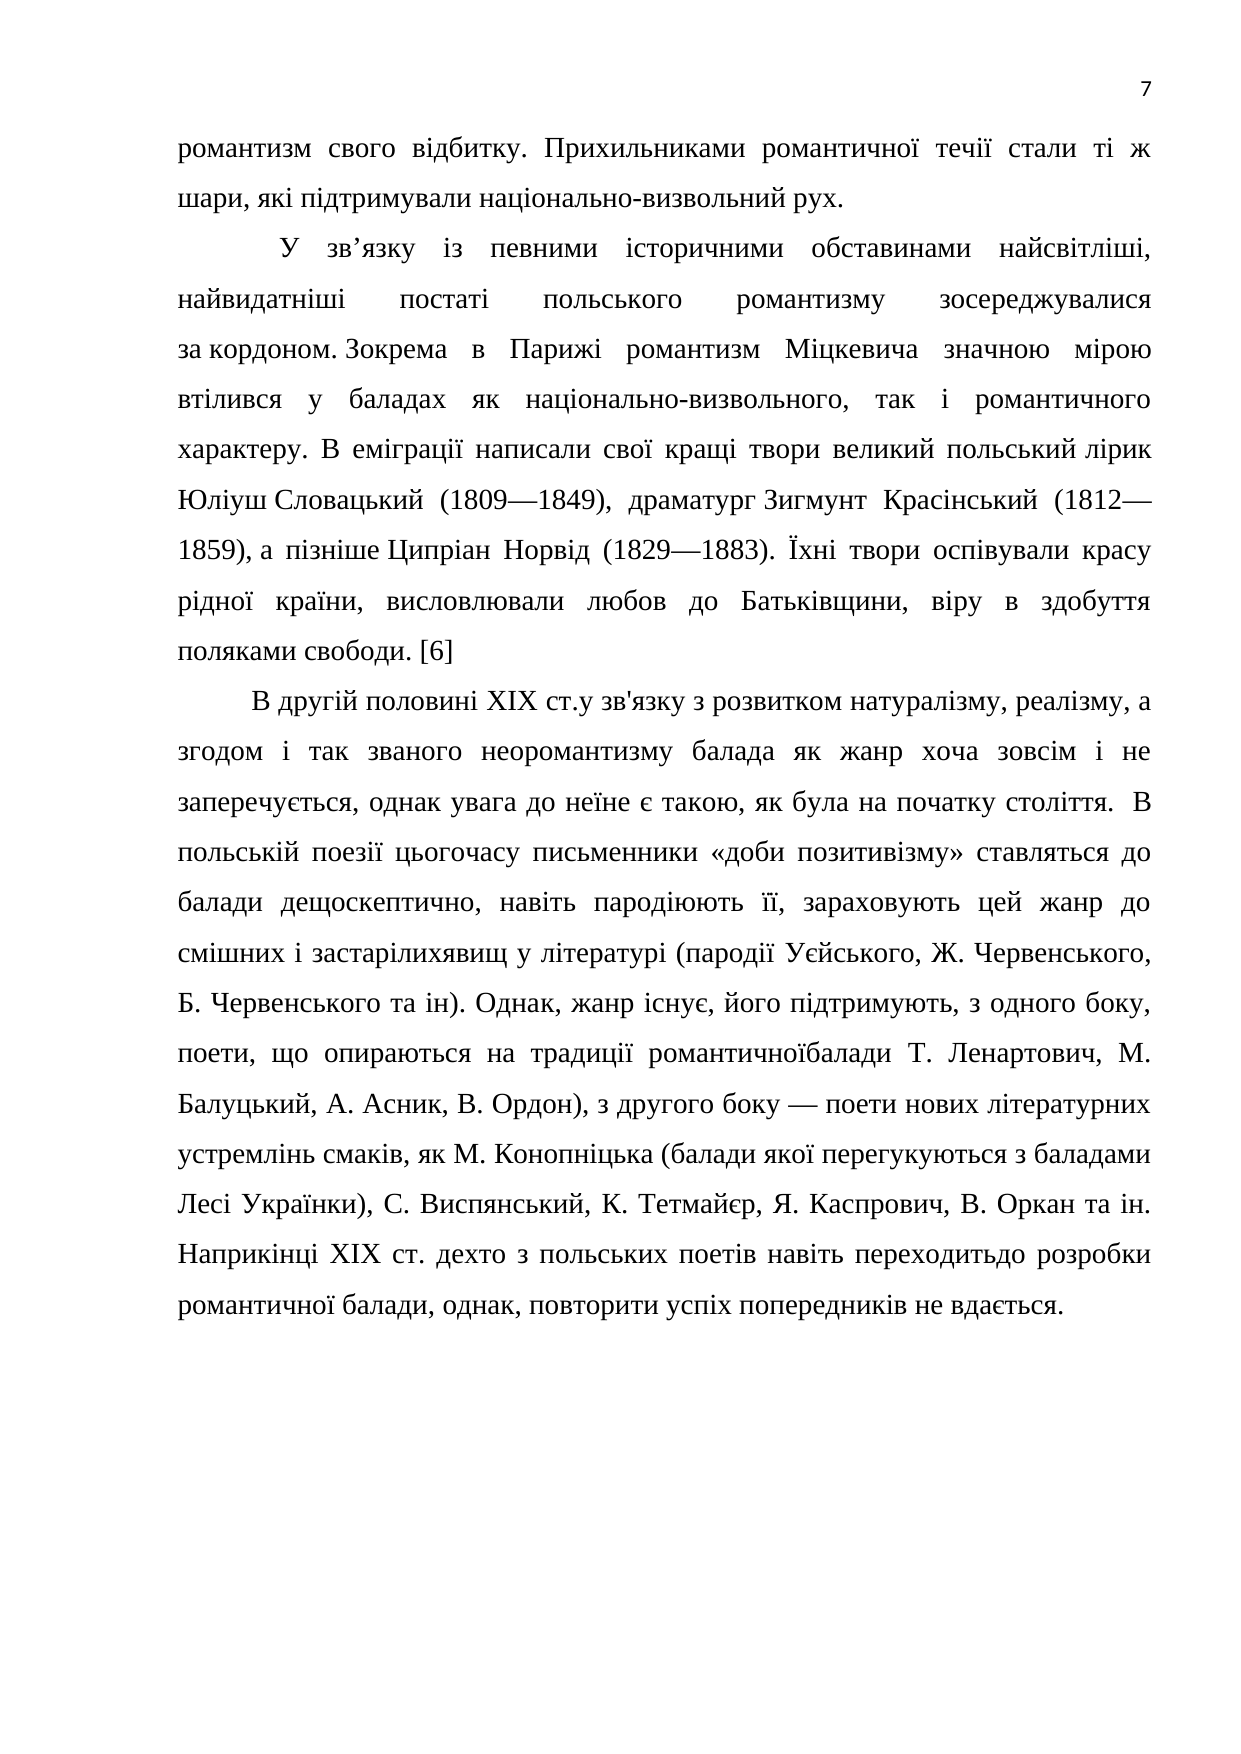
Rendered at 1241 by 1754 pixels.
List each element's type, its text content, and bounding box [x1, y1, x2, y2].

text В другій половині XIX ст.у зв'язку з розвитком натуралізму, реалізму, а згодом і так званого неоромантизму балада як жанр хоча зовсім і не заперечується, однак увага до неїне є такою, як була на початку століття. В польській поезії цьогочасу письменники «доби позитивізму» ставляться до балади дещоскептично, навіть пародіюють її, зараховують цей жанр до смішних і застарілихявищ у літературі (пародії Уєйського, Ж. Червенського, Б. Червенського та ін). Однак, жанр існує, його підтримують, з одного боку, поети, що опираються на традиції романтичноїбалади Т. Ленартович, М. Балуцький, А. Асник, В. Ордон), з другого боку — поети нових літературних устремлінь смаків, як М. Конопніцька (балади якої перегукуються з баладами Лесі Українки), С. Виспянський, К. Тетмайєр, Я. Каспрович, В. Оркан та ін. Наприкінці XIX ст. дехто з польських поетів навіть переходитьдо розробки романтичної балади, однак, повторити успіх попередників не вдається. [177, 767, 1152, 1321]
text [177, 130, 1152, 214]
text У зв’язку із певними історичними обставинами найсвітліші, найвидатніші постаті польського романтизму зосереджувалися за кордоном. Зокрема в Парижі романтизм Міцкевича значною мірою втілився у баладах як національно-визвольного, так і романтичного характеру. В еміграції написали свої кращі твори великий польський лірик Юліуш Словацький (1809—1849), драматург Зигмунт Красінський (1812—1859), а пізніше Ципріан Норвід (1829—1883). Їхні твори оспівували красу рідної країни, висловлювали любов до Батьківщини, віру в здобуття поляками свободи. [6] [177, 230, 1152, 666]
